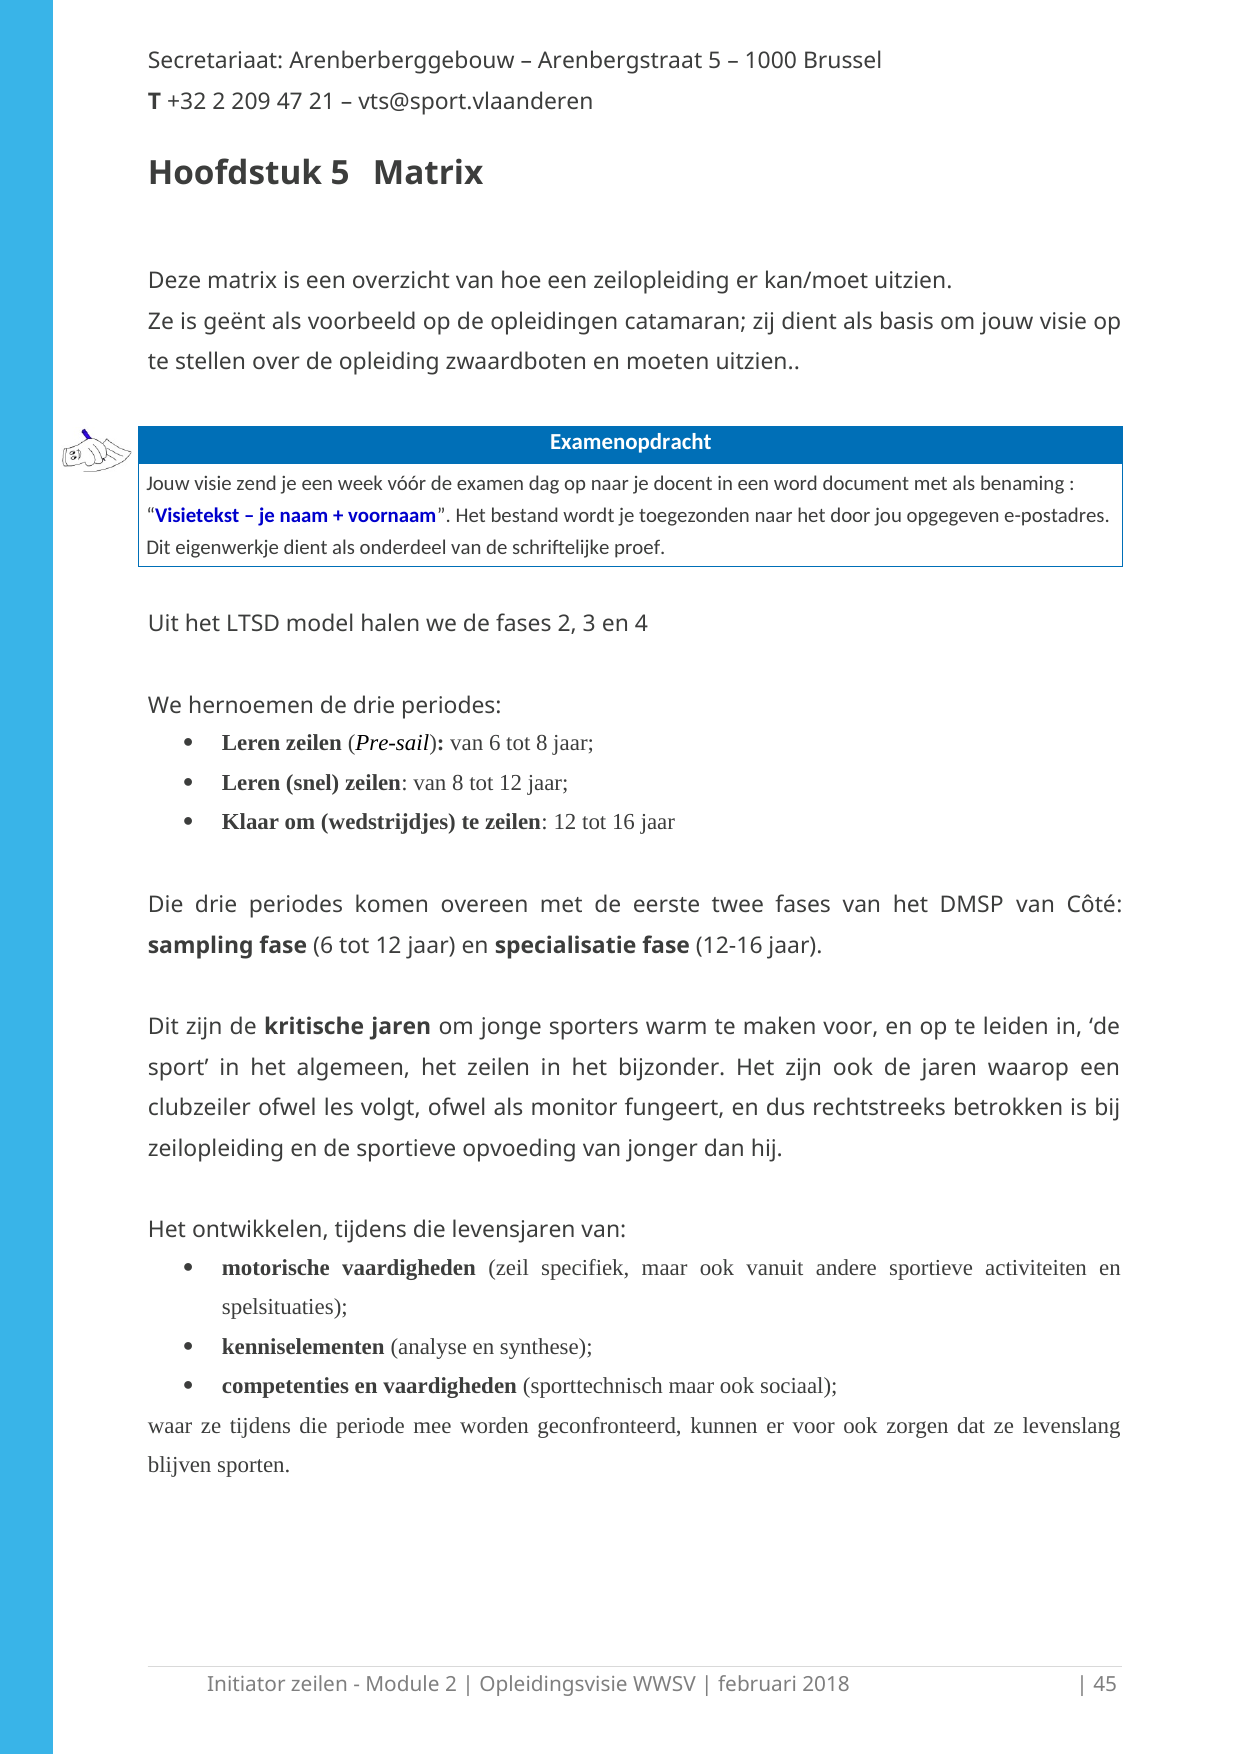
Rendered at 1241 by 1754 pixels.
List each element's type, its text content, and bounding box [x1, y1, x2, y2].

list kenniselementen (analyse en synthese); [184, 1333, 1122, 1359]
text We hernoemen de drie periodes: [148, 688, 1122, 720]
list Klaar om (wedstrijdjes) te zeilen: 12 tot 16 jaar [184, 808, 1122, 834]
text Uit het LTSD model halen we de fases 2, 3 en 4 [148, 607, 1122, 638]
list waar ze tijdens die periode mee worden geconfronteerd, kunnen er voor ook zorgen dat ze levenslang blijven sporten. [148, 1412, 1122, 1478]
text Het ontwikkelen, tijdens die levensjaren van: [148, 1213, 1122, 1244]
text Die drie periodes komen overeen met de eerste twee fases van het DMSP van Côté: sampling fase (6 tot 12 jaar) en specialisatie fase (12-16 jaar). [148, 888, 1122, 960]
table_header Examenopdracht [139, 428, 1122, 463]
picture [61, 427, 132, 472]
text Deze matrix is een overzicht van hoe een zeilopleiding er kan/moet uitzien. [148, 264, 1122, 295]
table_cell Jouw visie zend je een week vóór de examen dag op naar je docent in een word document met als benaming : “Visietekst – je naam + voornaam”. Het bestand wordt je toegezonden naar het door jou opgegeven e-postadres. Dit eigenwerkje dient als onderdeel van de schriftelijke proef. [139, 464, 1122, 566]
list Leren (snel) zeilen: van 8 tot 12 jaar; [184, 769, 1122, 795]
list Leren zeilen (Pre-sail): van 6 tot 8 jaar; [184, 729, 1122, 756]
list competenties en vaardigheden (sporttechnisch maar ook sociaal); [184, 1372, 1122, 1399]
text Dit zijn de kritische jaren om jonge sporters warm te maken voor, en op te leiden in, ‘de sport’ in het algemeen, het zeilen in het bijzonder. Het zijn ook de jaren waarop een clubzeiler ofwel les volgt, ofwel als monitor fungeert, en dus rechtstreeks betrokken is bij zeilopleiding en de sportieve opvoeding van jonger dan hij. [148, 1010, 1122, 1163]
list motorische vaardigheden (zeil specifiek, maar ook vanuit andere sportieve activiteiten en spelsituaties); [184, 1254, 1122, 1320]
table_header [44, 426, 138, 566]
text Ze is geënt als voorbeeld op de opleidingen catamaran; zij dient als basis om jouw visie op te stellen over de opleiding zwaardboten en moeten uitzien.. [148, 304, 1122, 376]
text Matrix [148, 149, 1152, 194]
